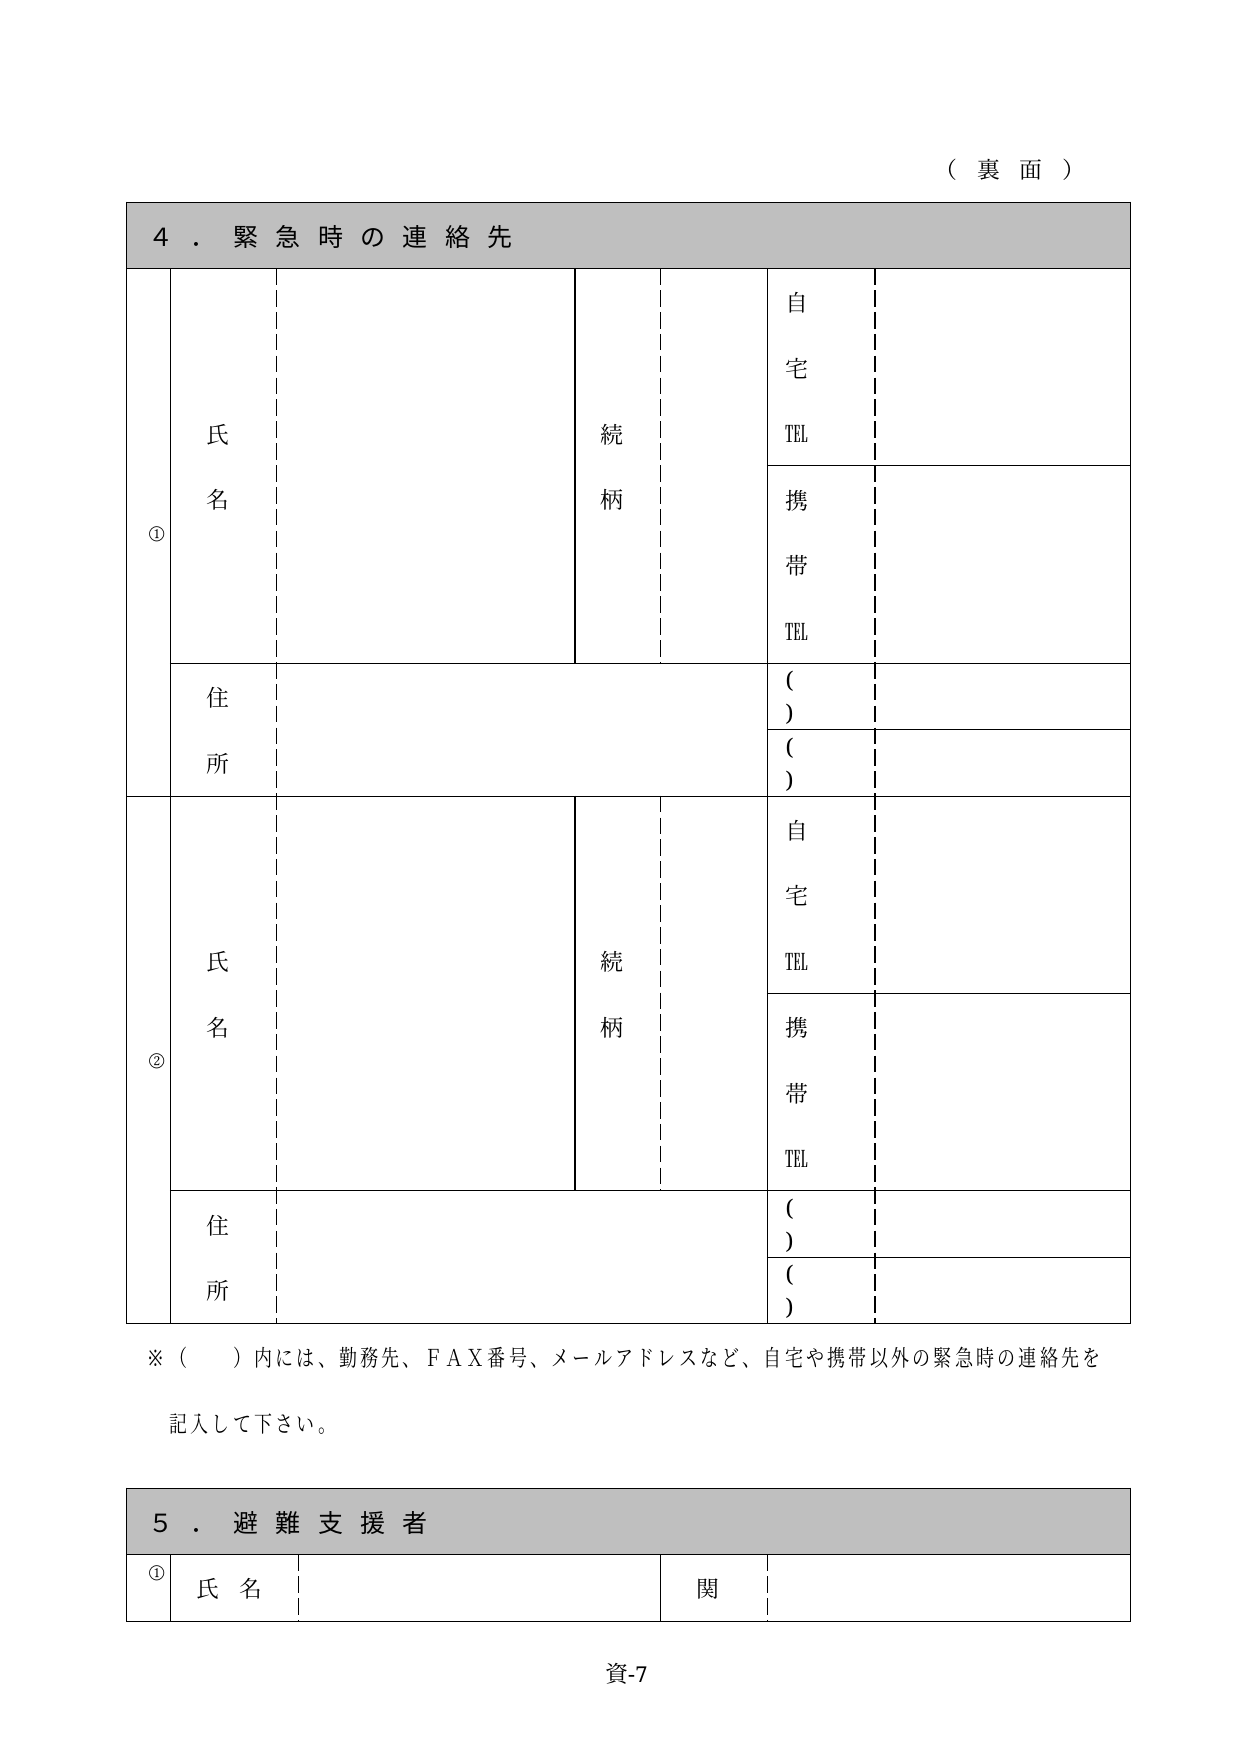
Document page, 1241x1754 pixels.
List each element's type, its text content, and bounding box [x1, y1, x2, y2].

table_cell 携帯℡ [768, 466, 875, 663]
table_cell [276, 797, 574, 1190]
table_cell ( ) [768, 730, 875, 796]
table_cell ① [127, 1555, 170, 1621]
table_cell 自宅℡ [768, 269, 875, 465]
table_cell [875, 466, 1130, 663]
table_cell 続柄 [576, 269, 660, 663]
table_cell [875, 269, 1130, 465]
table_header ４．緊急時の連絡先 [127, 203, 1130, 268]
table_cell 携帯℡ [768, 994, 875, 1190]
table_cell 氏名 [171, 797, 276, 1190]
table_cell 関係 [661, 1555, 767, 1621]
table_cell [875, 797, 1130, 993]
table_cell 氏名 [171, 269, 276, 663]
table_cell [299, 1555, 660, 1621]
table_cell [660, 269, 767, 663]
table_cell 自宅℡ [768, 797, 875, 993]
table_header ５．避難支援者 [127, 1489, 1130, 1554]
table_cell [875, 730, 1130, 796]
table_cell 続柄 [576, 797, 660, 1190]
table_cell [875, 1191, 1130, 1257]
table_cell [875, 664, 1130, 729]
table_cell 住所 [171, 1191, 276, 1323]
table_cell ② [127, 797, 170, 1323]
text （裏面） [148, 136, 1104, 202]
table_cell [875, 994, 1130, 1190]
table_cell [767, 1555, 1130, 1621]
table_cell ① [127, 269, 170, 796]
table_cell [660, 797, 767, 1190]
table_cell 氏名 [171, 1555, 298, 1621]
table_cell 住所 [171, 664, 276, 796]
table_cell ( ) [768, 1258, 875, 1323]
table_cell ( ) [768, 1191, 875, 1257]
table_cell [276, 269, 574, 663]
table_cell [276, 1191, 767, 1323]
table_cell [875, 1258, 1130, 1323]
text ※（ ）内には、勤務先、ＦＡＸ番号、メールアドレスなど、自宅や携帯以外の緊急時の連絡先を記入して下さい。 [148, 1324, 1104, 1455]
table_cell [276, 664, 767, 796]
table_cell ( ) [768, 664, 875, 729]
